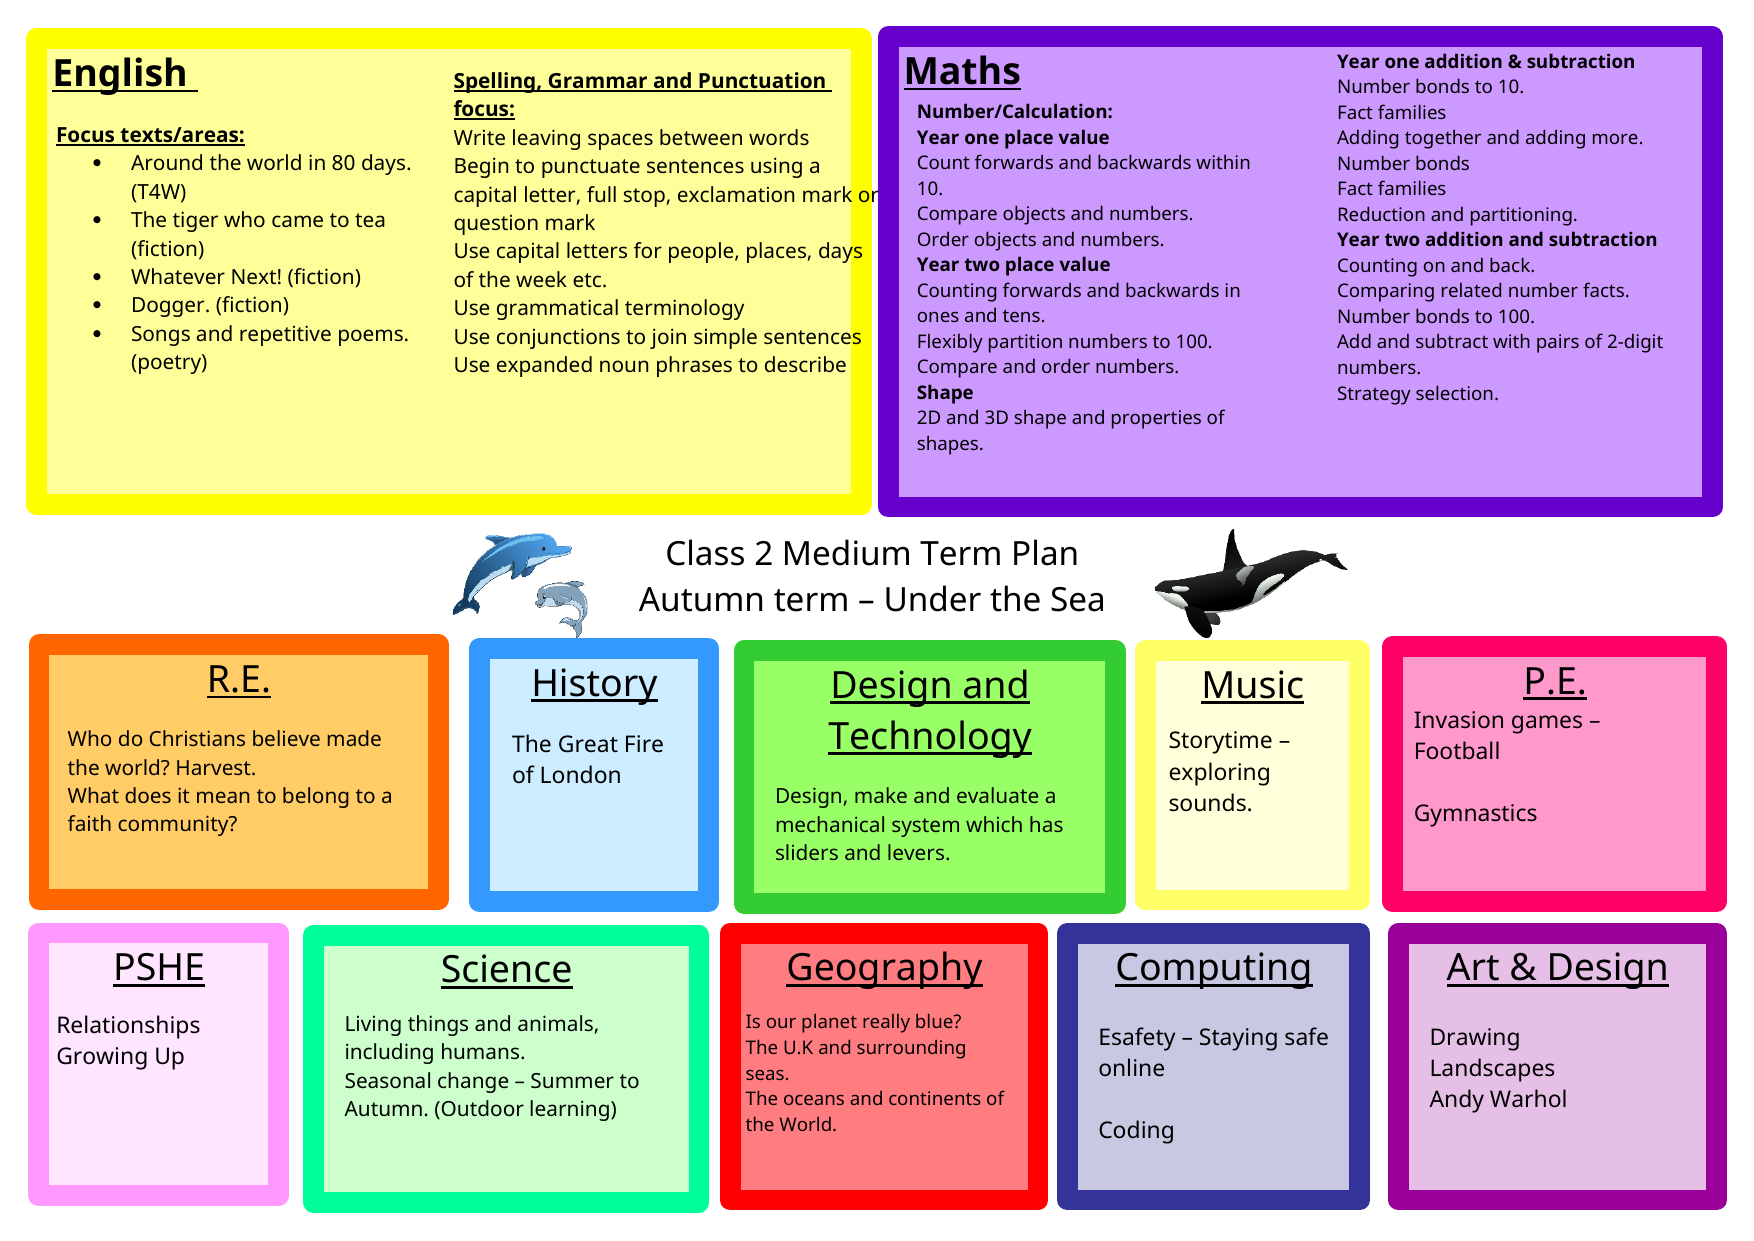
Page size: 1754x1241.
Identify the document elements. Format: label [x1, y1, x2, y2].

picture [452, 533, 588, 638]
picture [1154, 529, 1348, 638]
